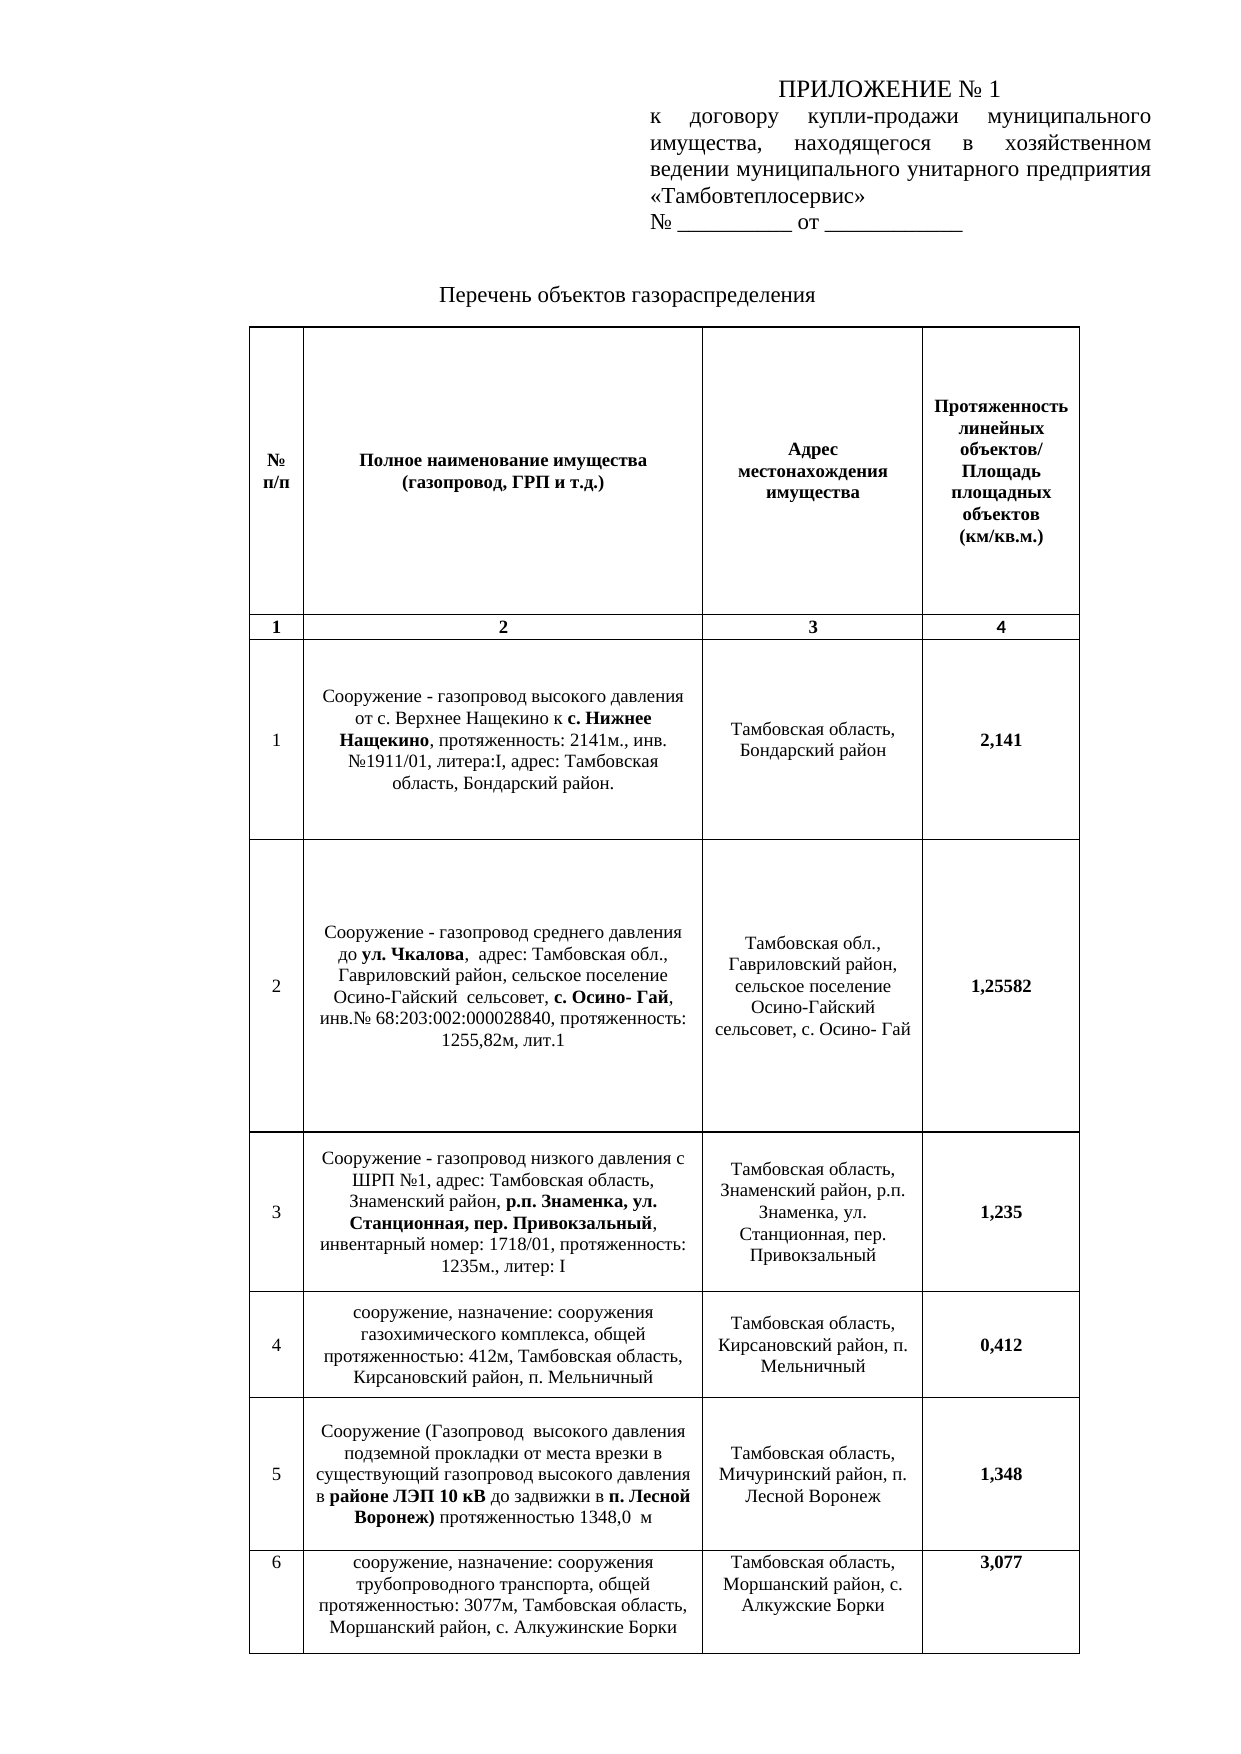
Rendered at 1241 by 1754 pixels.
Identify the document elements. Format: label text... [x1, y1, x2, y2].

table_cell Сооружение - газопровод среднего давления до ул. Чкалова, адрес: Тамбовская обл., Гавриловский район, сельское поселение Осино-Гайский сельсовет, с. Осино- Гай, инв.№ 68:203:002:000028840, протяженность: 1255,82м, лит.1 [304, 840, 702, 1131]
table_cell Тамбовская область, Моршанский район, с. Алкужские Борки [703, 1551, 922, 1653]
table_cell 4 [250, 1292, 303, 1397]
table_cell 5 [250, 1398, 303, 1550]
table_cell Тамбовская область, Знаменский район, р.п. Знаменка, ул. Станционная, пер. Привокзальный [703, 1133, 922, 1291]
table_cell Сооружение - газопровод низкого давления с ШРП №1, адрес: Тамбовская область, Знаменский район, р.п. Знаменка, ул. Станционная, пер. Привокзальный, инвентарный номер: 1718/01, протяженность: 1235м., литер: I [304, 1133, 702, 1291]
table_header № п/п [250, 328, 303, 614]
table_cell Сооружение (Газопровод высокого давления подземной прокладки от места врезки в существующий газопровод высокого давления в районе ЛЭП 10 кВ до задвижки в п. Лесной Воронеж) протяженностью 1348,0 м [304, 1398, 702, 1550]
table_cell сооружение, назначение: сооружения газохимического комплекса, общей протяженностью: 412м, Тамбовская область, Кирсановский район, п. Мельничный [304, 1292, 702, 1397]
table_cell Тамбовская область, Кирсановский район, п. Мельничный [703, 1292, 922, 1397]
table_cell Тамбовская обл., Гавриловский район, сельское поселение Осино-Гайский сельсовет, с. Осино- Гай [703, 840, 922, 1131]
table_cell 2 [304, 615, 702, 639]
table_cell сооружение, назначение: сооружения трубопроводного транспорта, общей протяженностью: 3077м, Тамбовская область, Моршанский район, с. Алкужинские Борки [304, 1551, 702, 1653]
table_header Полное наименование имущества (газопровод, ГРП и т.д.) [304, 328, 702, 614]
text ПРИЛОЖЕНИЕ № 1 [177, 74, 1152, 103]
table_cell 0,412 [923, 1292, 1079, 1397]
table_cell 1,348 [923, 1398, 1079, 1550]
table_cell 2,141 [923, 640, 1079, 839]
text Перечень объектов газораспределения [103, 281, 1152, 308]
text № __________ от ____________ [650, 208, 1152, 234]
text к договору купли-продажи муниципального имущества, находящегося в хозяйственном ведении муниципального унитарного предприятия «Тамбовтеплосервис» [650, 103, 1152, 208]
table_header Адрес местонахождения имущества [703, 328, 922, 614]
table_cell 3 [250, 1133, 303, 1291]
table_cell 2 [250, 840, 303, 1131]
table_cell 6 [250, 1551, 303, 1653]
table_cell 1 [250, 640, 303, 839]
table_cell Сооружение - газопровод высокого давления от с. Верхнее Нащекино к с. Нижнее Нащекино, протяженность: 2141м., инв. №1911/01, литера:I, адрес: Тамбовская область, Бондарский район. [304, 640, 702, 839]
table_cell Тамбовская область, Бондарский район [703, 640, 922, 839]
table_cell Тамбовская область, Мичуринский район, п. Лесной Воронеж [703, 1398, 922, 1550]
table_header Протяженность линейных объектов/ Площадь площадных объектов (км/кв.м.) [923, 328, 1079, 614]
table_cell 1 [250, 615, 303, 639]
table_cell 4 [923, 615, 1079, 639]
table_cell 3,077 [923, 1551, 1079, 1653]
table_cell 3 [703, 615, 922, 639]
table_cell 1,235 [923, 1133, 1079, 1291]
table_cell 1,25582 [923, 840, 1079, 1131]
